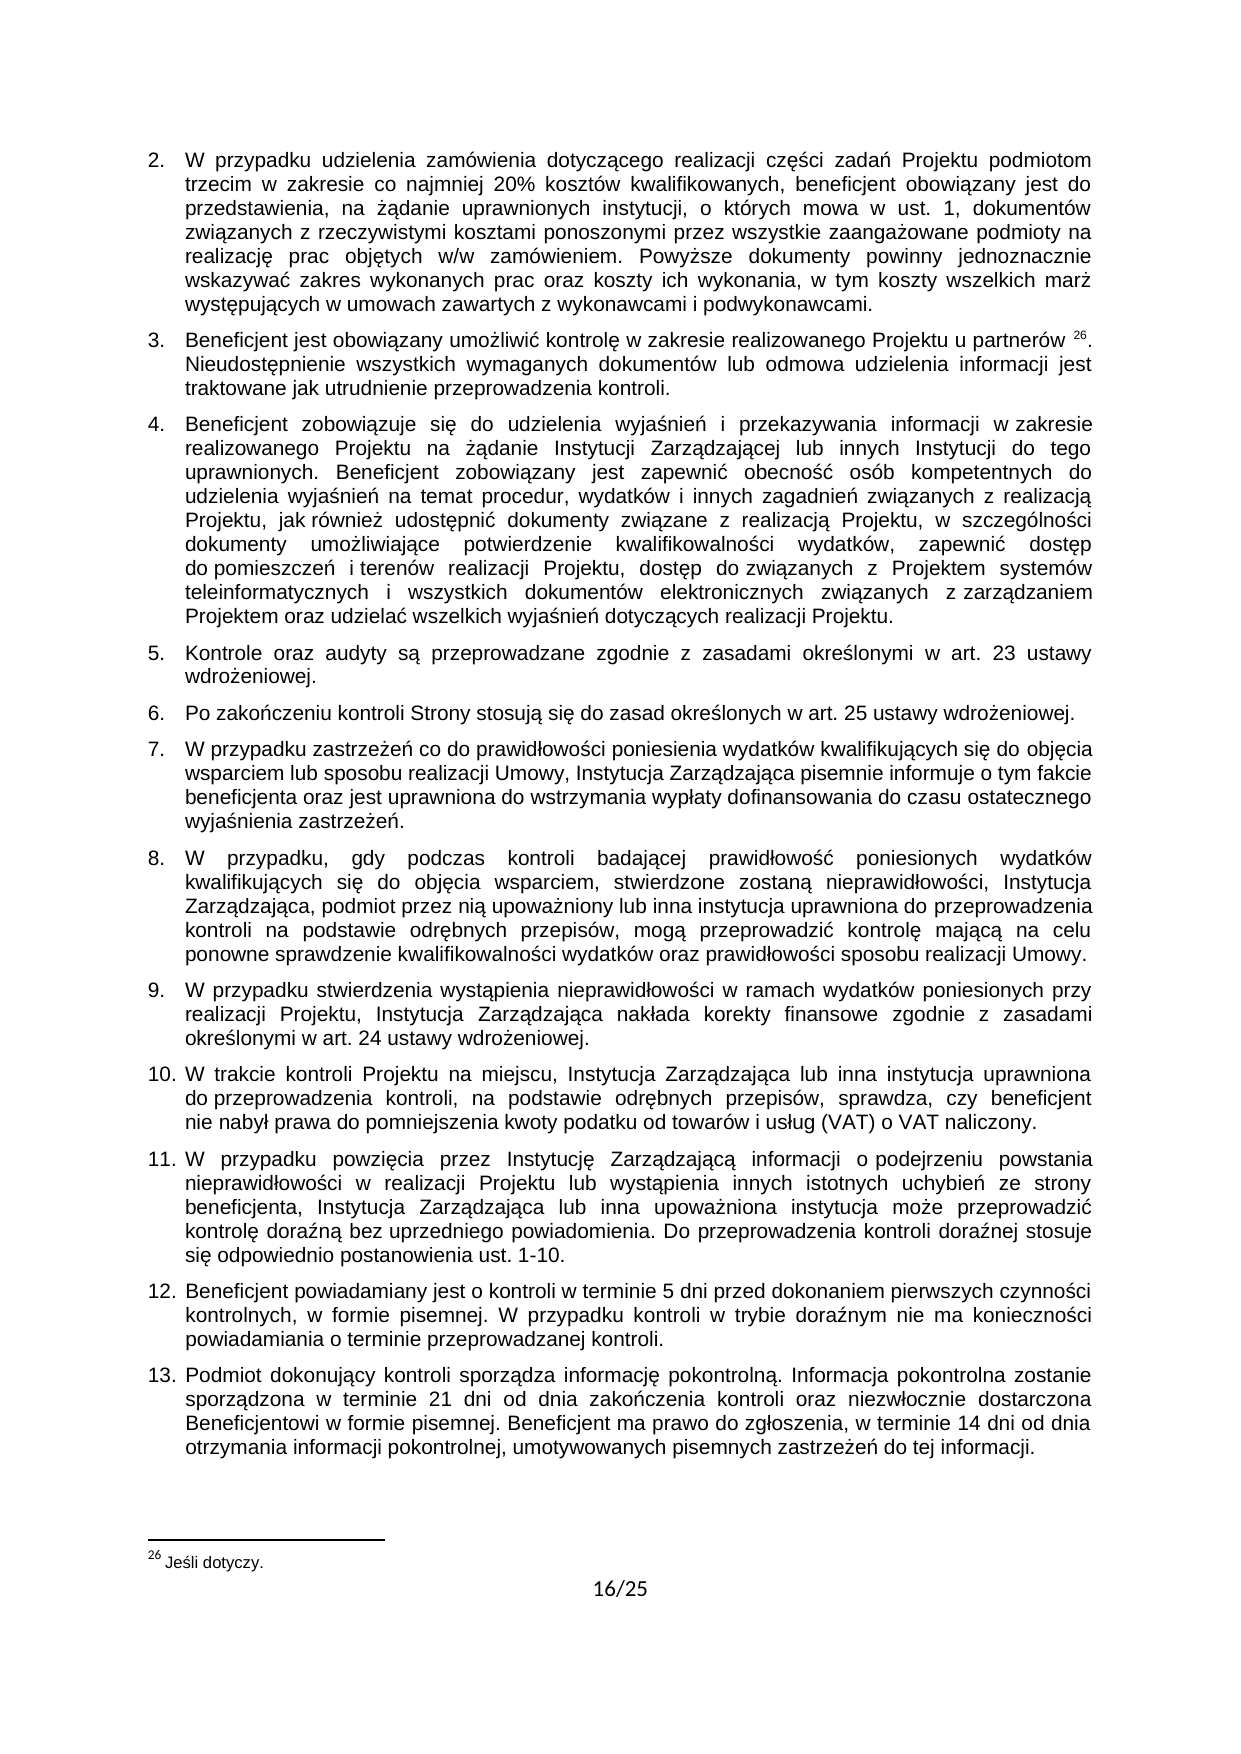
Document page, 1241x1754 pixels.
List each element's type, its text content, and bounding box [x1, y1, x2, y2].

list W przypadku udzielenia zamówienia dotyczącego realizacji części zadań Projektu podmiotom trzecim w zakresie co najmniej 20% kosztów kwalifikowanych, beneficjent obowiązany jest do przedstawienia, na żądanie uprawnionych instytucji, o których mowa w ust. 1, dokumentów związanych z rzeczywistymi kosztami ponoszonymi przez wszystkie zaangażowane podmioty na realizację prac objętych w/w zamówieniem. Powyższe dokumenty powinny jednoznacznie wskazywać zakres wykonanych prac oraz koszty ich wykonania, w tym koszty wszelkich marż występujących w umowach zawartych z wykonawcami i podwykonawcami. [148, 148, 1093, 315]
list W przypadku, gdy podczas kontroli badającej prawidłowość poniesionych wydatków kwalifikujących się do objęcia wsparciem, stwierdzone zostaną nieprawidłowości, Instytucja Zarządzająca, podmiot przez nią upoważniony lub inna instytucja uprawniona do przeprowadzenia kontroli na podstawie odrębnych przepisów, mogą przeprowadzić kontrolę mającą na celu ponowne sprawdzenie kwalifikowalności wydatków oraz prawidłowości sposobu realizacji Umowy. [148, 846, 1093, 965]
list Beneficjent powiadamiany jest o kontroli w terminie 5 dni przed dokonaniem pierwszych czynności kontrolnych, w formie pisemnej. W przypadku kontroli w trybie doraźnym nie ma konieczności powiadamiania o terminie przeprowadzanej kontroli. [148, 1279, 1093, 1351]
list Beneficjent zobowiązuje się do udzielenia wyjaśnień i przekazywania informacji w zakresie realizowanego Projektu na żądanie Instytucji Zarządzającej lub innych Instytucji do tego uprawnionych. Beneficjent zobowiązany jest zapewnić obecność osób kompetentnych do udzielenia wyjaśnień na temat procedur, wydatków i innych zagadnień związanych z realizacją Projektu, jak również udostępnić dokumenty związane z realizacją Projektu, w szczególności dokumenty umożliwiające potwierdzenie kwalifikowalności wydatków, zapewnić dostęp do pomieszczeń i terenów realizacji Projektu, dostęp do związanych z Projektem systemów teleinformatycznych i wszystkich dokumentów elektronicznych związanych z zarządzaniem Projektem oraz udzielać wszelkich wyjaśnień dotyczących realizacji Projektu. [148, 412, 1093, 628]
list W przypadku stwierdzenia wystąpienia nieprawidłowości w ramach wydatków poniesionych przy realizacji Projektu, Instytucja Zarządzająca nakłada korekty finansowe zgodnie z zasadami określonymi w art. 24 ustawy wdrożeniowej. [148, 978, 1093, 1050]
list Kontrole oraz audyty są przeprowadzane zgodnie z zasadami określonymi w art. 23 ustawy wdrożeniowej. [148, 640, 1093, 688]
list Po zakończeniu kontroli Strony stosują się do zasad określonych w art. 25 ustawy wdrożeniowej. [148, 701, 1093, 725]
list Beneficjent jest obowiązany umożliwić kontrolę w zakresie realizowanego Projektu u partnerów . Nieudostępnienie wszystkich wymaganych dokumentów lub odmowa udzielenia informacji jest traktowane jak utrudnienie przeprowadzenia kontroli. [148, 328, 1093, 400]
list W trakcie kontroli Projektu na miejscu, Instytucja Zarządzająca lub inna instytucja uprawniona do przeprowadzenia kontroli, na podstawie odrębnych przepisów, sprawdza, czy beneficjent nie nabył prawa do pomniejszenia kwoty podatku od towarów i usług (VAT) o VAT naliczony. [148, 1062, 1093, 1134]
list W przypadku powzięcia przez Instytucję Zarządzającą informacji o podejrzeniu powstania nieprawidłowości w realizacji Projektu lub wystąpienia innych istotnych uchybień ze strony beneficjenta, Instytucja Zarządzająca lub inna upoważniona instytucja może przeprowadzić kontrolę doraźną bez uprzedniego powiadomienia. Do przeprowadzenia kontroli doraźnej stosuje się odpowiednio postanowienia ust. 1-10. [148, 1147, 1093, 1266]
list W przypadku zastrzeżeń co do prawidłowości poniesienia wydatków kwalifikujących się do objęcia wsparciem lub sposobu realizacji Umowy, Instytucja Zarządzająca pisemnie informuje o tym fakcie beneficjenta oraz jest uprawniona do wstrzymania wypłaty dofinansowania do czasu ostatecznego wyjaśnienia zastrzeżeń. [148, 737, 1093, 833]
list Podmiot dokonujący kontroli sporządza informację pokontrolną. Informacja pokontrolna zostanie sporządzona w terminie 21 dni od dnia zakończenia kontroli oraz niezwłocznie dostarczona Beneficjentowi w formie pisemnej. Beneficjent ma prawo do zgłoszenia, w terminie 14 dni od dnia otrzymania informacji pokontrolnej, umotywowanych pisemnych zastrzeżeń do tej informacji. [148, 1363, 1093, 1459]
